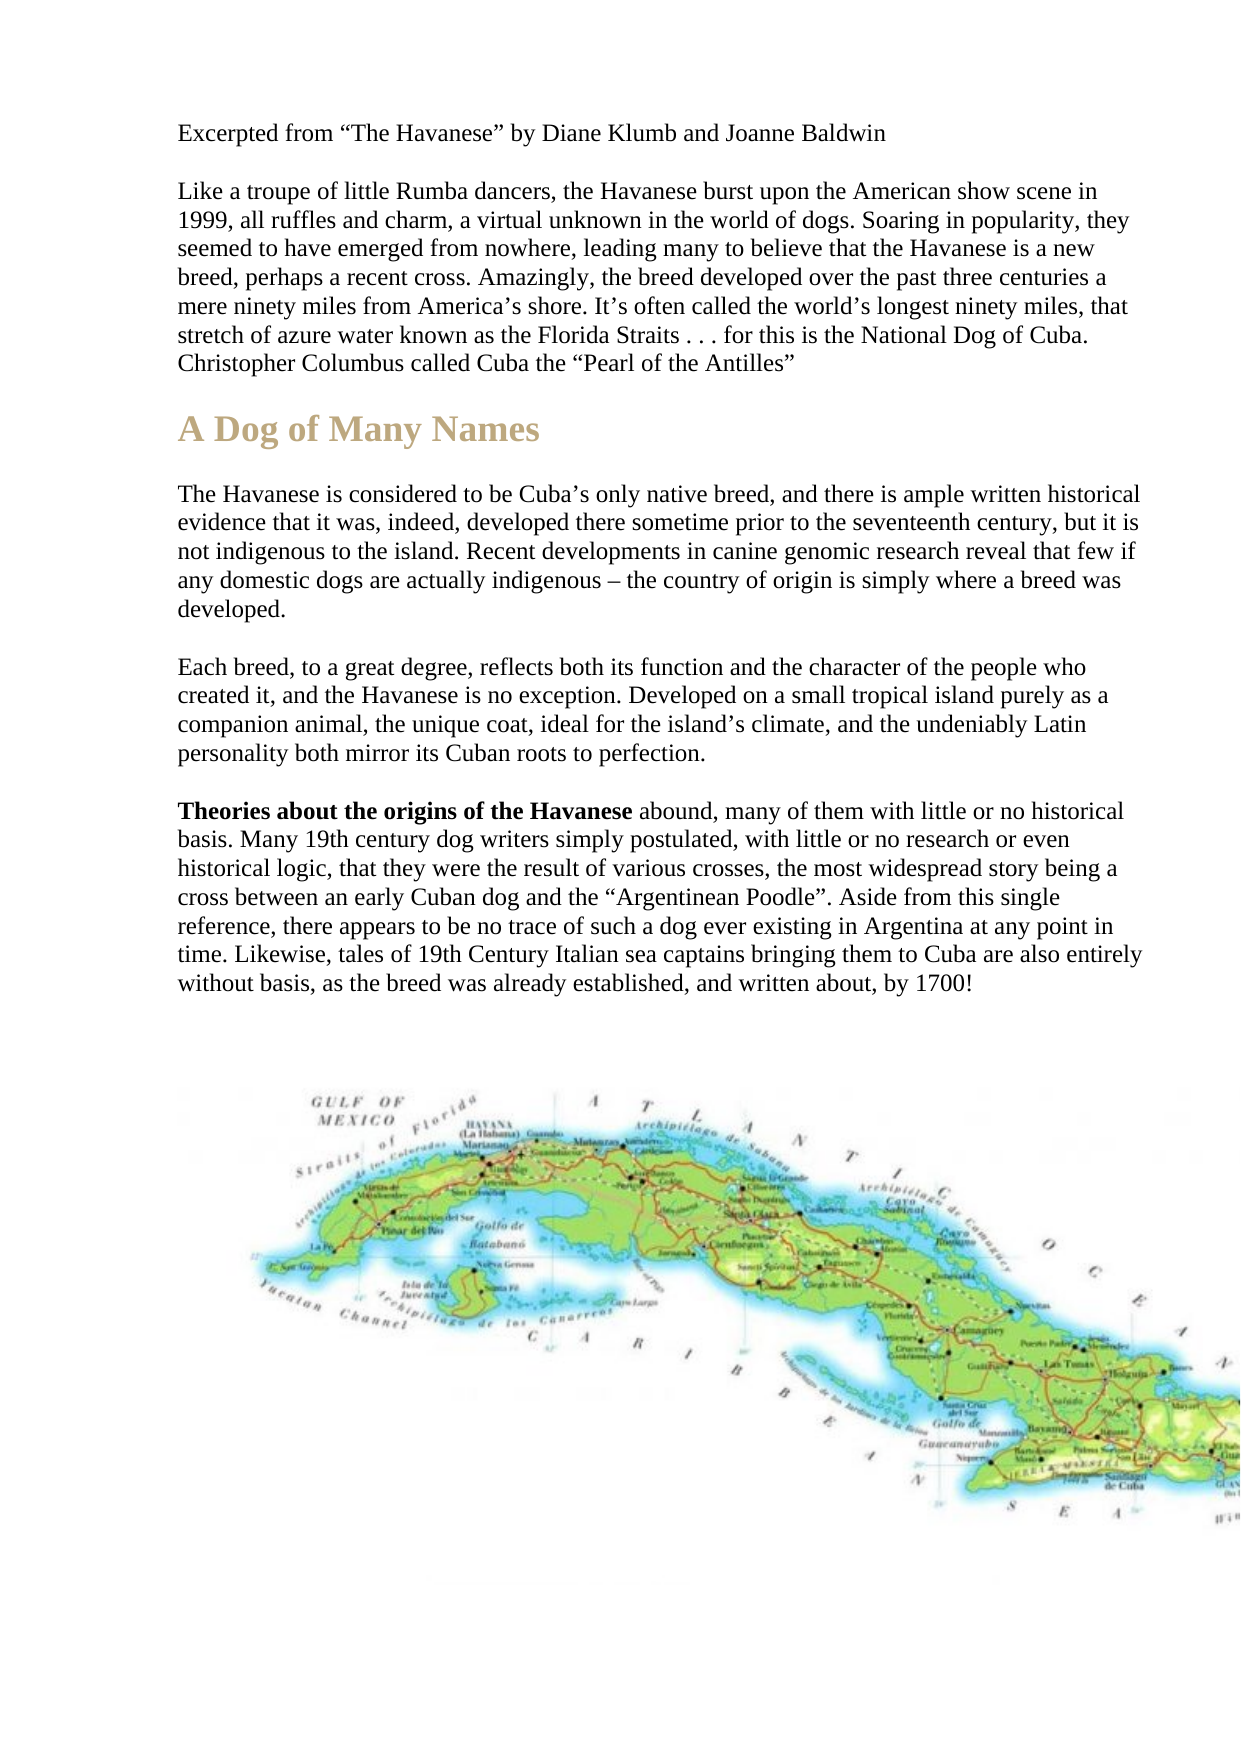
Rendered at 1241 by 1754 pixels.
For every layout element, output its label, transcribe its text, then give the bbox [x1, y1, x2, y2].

text Theories about the origins of the Havanese abound, many of them with little or no historical basis. Many 19th century dog writers simply postulated, with little or no research or even historical logic, that they were the result of various crosses, the most widespread story being a cross between an early Cuban dog and the “Argentinean Poodle”. Aside from this single reference, there appears to be no trace of such a dog ever existing in Argentina at any point in time. Likewise, tales of 19th Century Italian sea captains bringing them to Cuba are also entirely without basis, as the breed was already established, and written about, by 1700! [177, 796, 1152, 997]
text Each breed, to a great degree, reflects both its function and the character of the people who created it, and the Havanese is no exception. Developed on a small tropical island purely as a companion animal, the unique coat, ideal for the island’s climate, and the undeniably Latin personality both mirror its Cuban roots to perfection. [177, 652, 1152, 767]
text The Havanese is considered to be Cuba’s only native breed, and there is ample written historical evidence that it was, indeed, developed there sometime prior to the seventeenth century, but it is not indigenous to the island. Recent developments in canine genomic research reveal that few if any domestic dogs are actually indigenous – the country of origin is simply where a breed was developed. [177, 479, 1152, 622]
picture [177, 1026, 1241, 1585]
text A Dog of Many Names [177, 406, 1152, 449]
text Like a troupe of little Rumba dancers, the Havanese burst upon the American show scene in 1999, all ruffles and charm, a virtual unknown in the world of dogs. Soaring in popularity, they seemed to have emerged from nowhere, leading many to believe that the Havanese is a new breed, perhaps a recent cross. Amazingly, the breed developed over the past three centuries a mere ninety miles from America’s shore. It’s often called the world’s longest ninety miles, that stretch of azure water known as the Florida Straits . . . for this is the National Dog of Cuba. Christopher Columbus called Cuba the “Pearl of the Antilles” [177, 176, 1152, 377]
text Excerpted from “The Havanese” by Diane Klumb and Joanne Baldwin [177, 118, 1152, 147]
